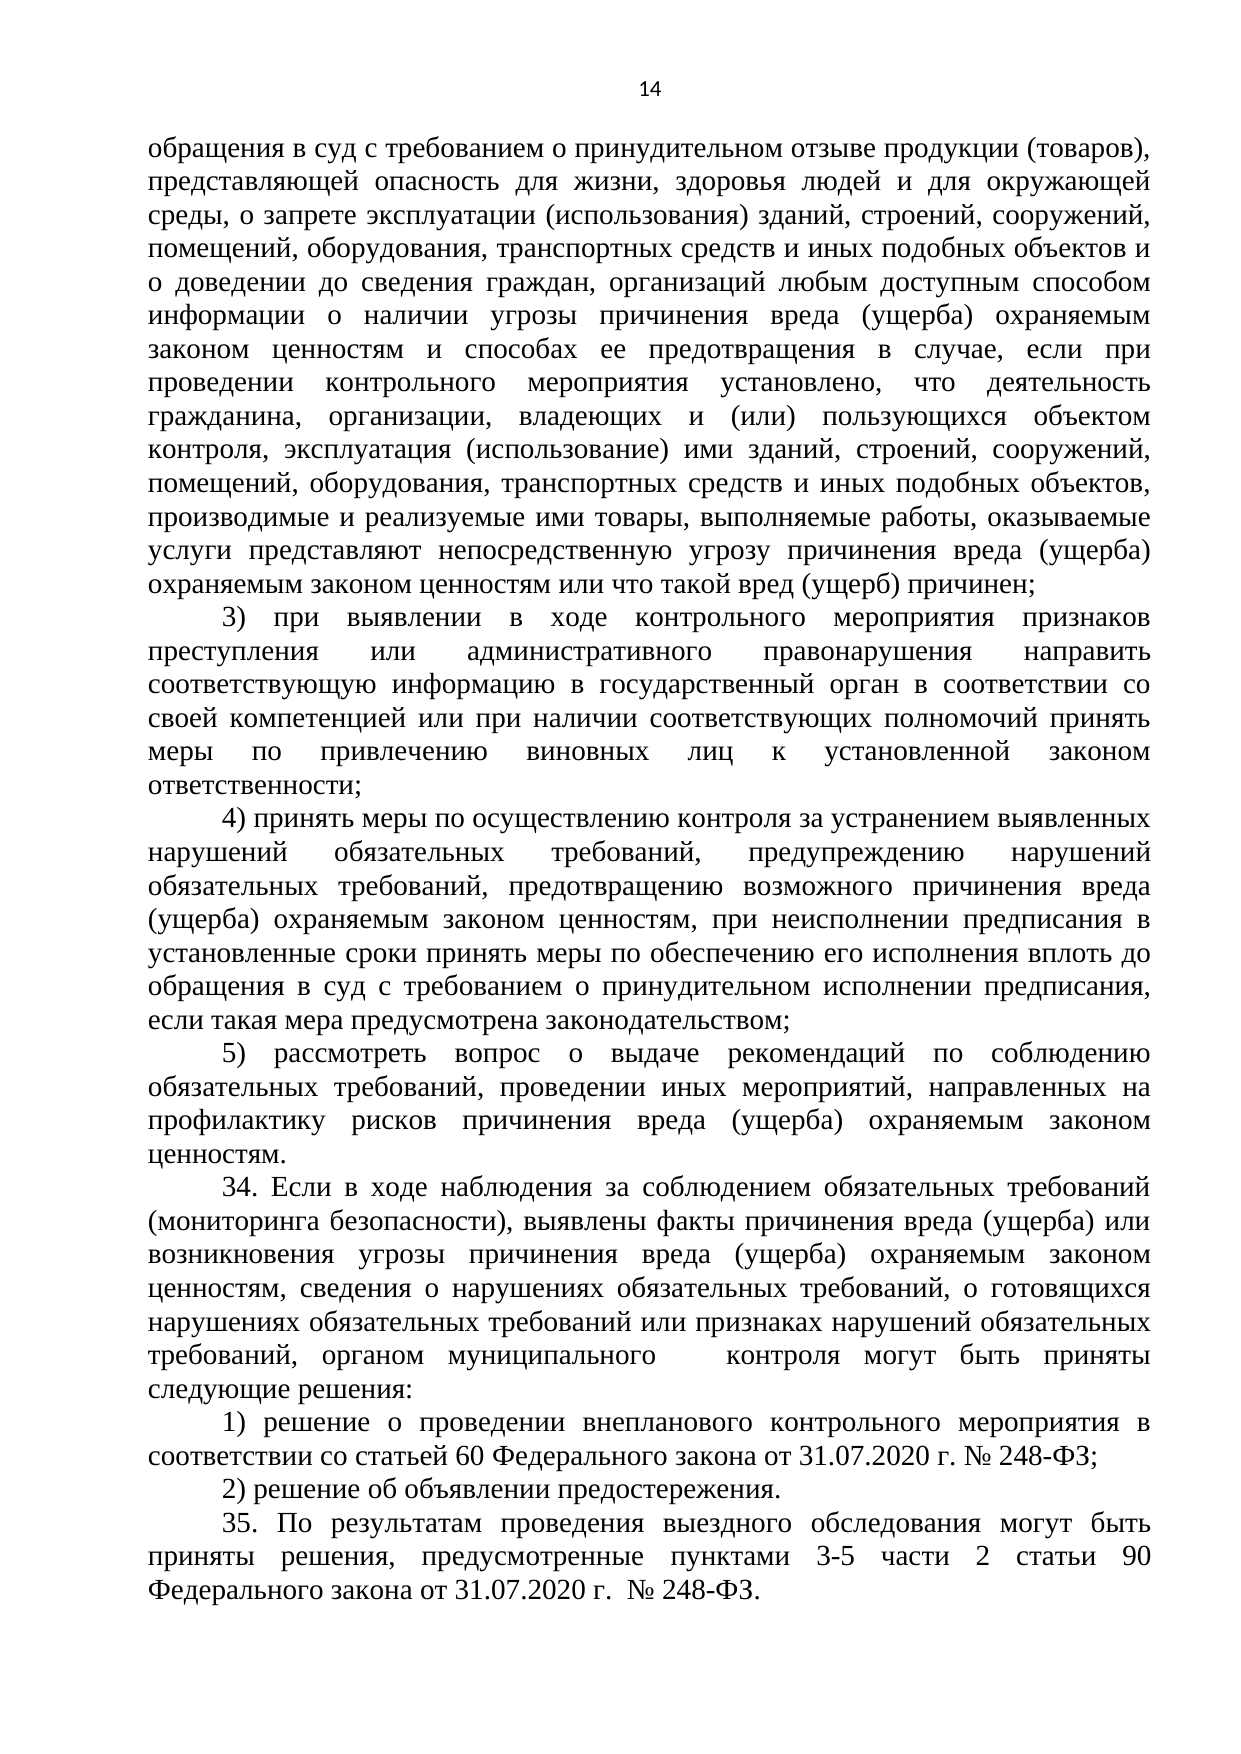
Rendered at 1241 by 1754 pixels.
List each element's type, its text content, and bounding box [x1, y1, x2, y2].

text 35. По результатам проведения выездного обследования могут быть приняты решения, предусмотренные пунктами 3-5 части 2 статьи 90 Федерального закона от 31.07.2020 г. № 248-ФЗ. [148, 1505, 1152, 1606]
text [148, 130, 1152, 599]
text 1) решение о проведении внепланового контрольного мероприятия в соответствии со статьей 60 Федерального закона от 31.07.2020 г. № 248-ФЗ; [148, 1404, 1152, 1471]
text 34. Если в ходе наблюдения за соблюдением обязательных требований (мониторинга безопасности), выявлены факты причинения вреда (ущерба) или возникновения угрозы причинения вреда (ущерба) охраняемым законом ценностям, сведения о нарушениях обязательных требований, о готовящихся нарушениях обязательных требований или признаках нарушений обязательных требований, органом муниципального контроля могут быть приняты следующие решения: [148, 1169, 1152, 1404]
text 2) решение об объявлении предостережения. [148, 1471, 1152, 1505]
text 5) рассмотреть вопрос о выдаче рекомендаций по соблюдению обязательных требований, проведении иных мероприятий, направленных на профилактику рисков причинения вреда (ущерба) охраняемым законом ценностям. [148, 1035, 1152, 1169]
text 4) принять меры по осуществлению контроля за устранением выявленных нарушений обязательных требований, предупреждению нарушений обязательных требований, предотвращению возможного причинения вреда (ущерба) охраняемым законом ценностям, при неисполнении предписания в установленные сроки принять меры по обеспечению его исполнения вплоть до обращения в суд с требованием о принудительном исполнении предписания, если такая мера предусмотрена законодательством; [148, 801, 1152, 1035]
text 3) при выявлении в ходе контрольного мероприятия признаков преступления или административного правонарушения направить соответствующую информацию в государственный орган в соответствии со своей компетенцией или при наличии соответствующих полномочий принять меры по привлечению виновных лиц к установленной законом ответственности; [148, 599, 1152, 801]
